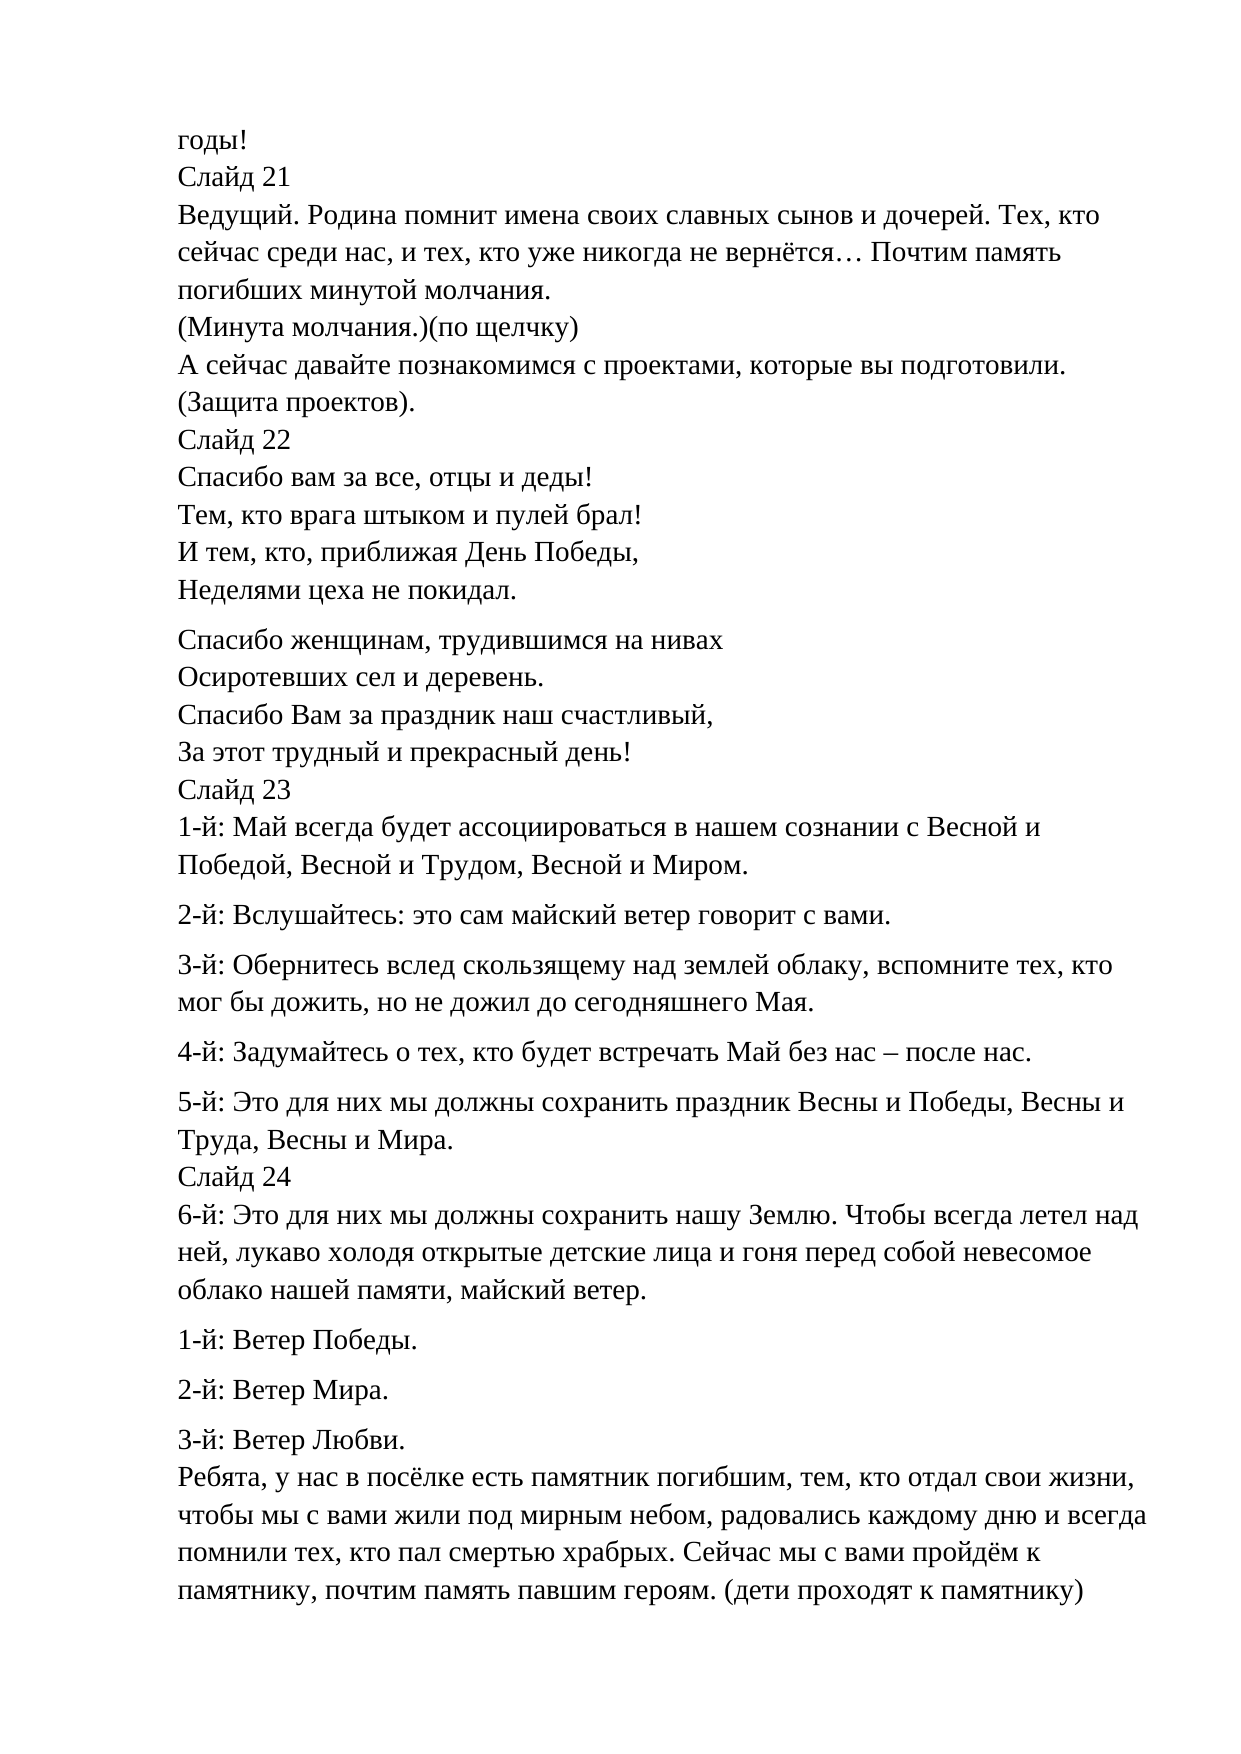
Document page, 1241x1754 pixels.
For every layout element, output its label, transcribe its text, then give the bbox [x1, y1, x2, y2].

text Спасибо женщинам, трудившимся на нивах Осиротевших сел и деревень. Спасибо Вам за праздник наш счастливый, За этот трудный и прекрасный день! Слайд 23 1-й: Май всегда будет ассоциироваться в нашем сознании с Весной и Победой, Весной и Трудом, Весной и Миром. [177, 618, 1152, 881]
text 2-й: Вслушайтесь: это сам майский ветер говорит с вами. [177, 893, 1152, 931]
text 4-й: Задумайтесь о тех, кто будет встречать Май без нас – после нас. [177, 1031, 1152, 1068]
text 2-й: Ветер Мира. [177, 1368, 1152, 1406]
text 1-й: Ветер Победы. [177, 1318, 1152, 1356]
text 3-й: Обернитесь вслед скользящему над землей облаку, вспомните тех, кто мог бы дожить, но не дожил до сегодняшнего Мая. [177, 943, 1152, 1018]
text 3-й: Ветер Любви. Ребята, у нас в посёлке есть памятник погибшим, тем, кто отдал свои жизни, чтобы мы с вами жили под мирным небом, радовались каждому дню и всегда помнили тех, кто пал смертью храбрых. Сейчас мы с вами пройдём к памятнику, почтим память павшим героям. (дети проходят к памятнику) [177, 1418, 1152, 1606]
text 5-й: Это для них мы должны сохранить праздник Весны и Победы, Весны и Труда, Весны и Мира. Слайд 24 6-й: Это для них мы должны сохранить нашу Землю. Чтобы всегда летел над ней, лукаво холодя открытые детские лица и гоня перед собой невесомое облако нашей памяти, майский ветер. [177, 1081, 1152, 1306]
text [177, 118, 1152, 606]
